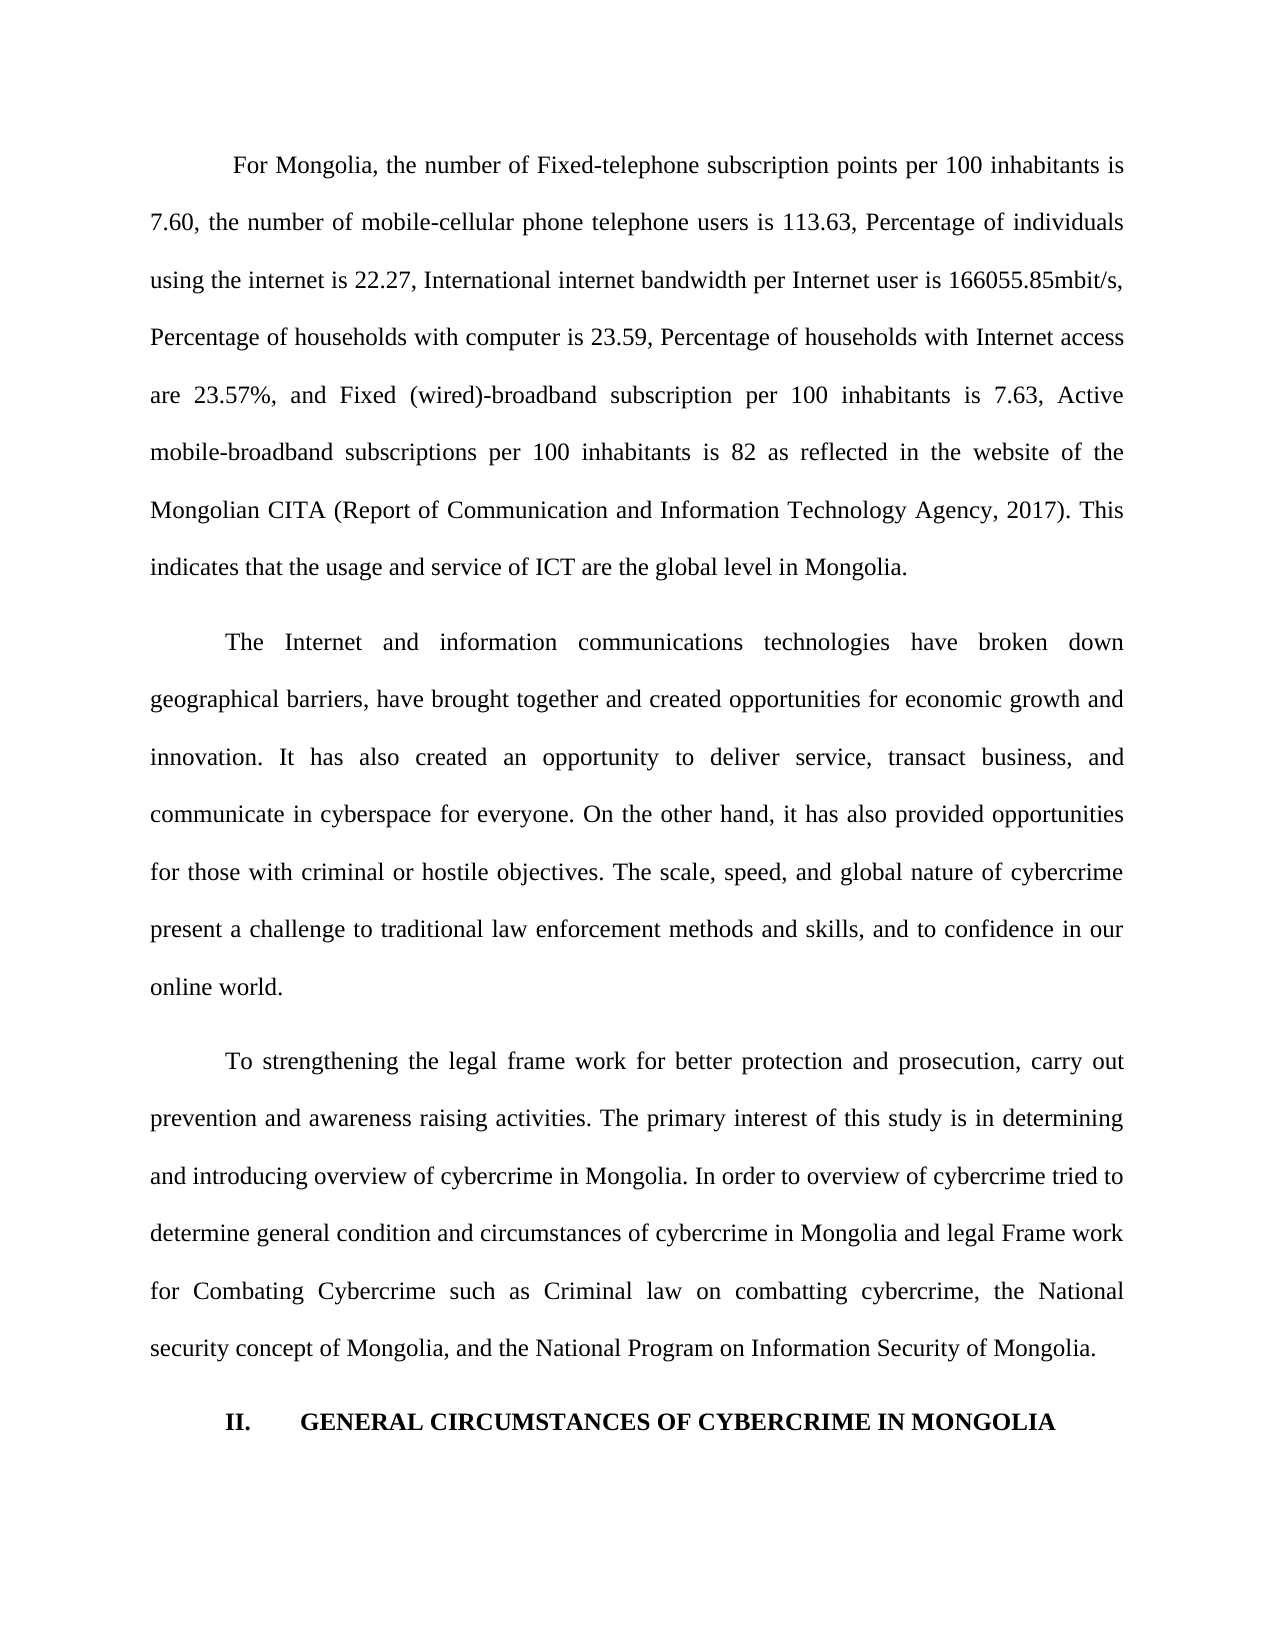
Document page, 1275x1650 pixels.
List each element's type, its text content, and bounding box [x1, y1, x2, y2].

text To strengthening the legal frame work for better protection and prosecution, carry out prevention and awareness raising activities. The primary interest of this study is in determining and introducing overview of cybercrime in Mongolia. In order to overview of cybercrime tried to determine general condition and circumstances of cybercrime in Mongolia and legal Frame work for Combating Cybercrime such as Criminal law on combatting cybercrime, the National security concept of Mongolia, and the National Program on Information Security of Mongolia. [150, 1046, 1125, 1362]
list GENERAL CIRCUMSTANCES OF CYBERCRIME IN MONGOLIA [225, 1407, 1125, 1436]
text The Internet and information communications technologies have broken down geographical barriers, have brought together and created opportunities for economic growth and innovation. It has also created an opportunity to deliver service, transact business, and communicate in cyberspace for everyone. On the other hand, it has also provided opportunities for those with criminal or hostile objectives. The scale, speed, and global nature of cybercrime present a challenge to traditional law enforcement methods and skills, and to confidence in our online world. [150, 627, 1125, 1000]
text For Mongolia, the number of Fixed-telephone subscription points per 100 inhabitants is 7.60, the number of mobile-cellular phone telephone users is 113.63, Percentage of individuals using the internet is 22.27, International internet bandwidth per Internet user is 166055.85mbit/s, Percentage of households with computer is 23.59, Percentage of households with Internet access are 23.57%, and Fixed (wired)-broadband subscription per 100 inhabitants is 7.63, Active mobile-broadband subscriptions per 100 inhabitants is 82 as reflected in the website of the Mongolian CITA (Report of Communication and Information Technology Agency, 2017). This indicates that the usage and service of ICT are the global level in Mongolia. [150, 150, 1125, 581]
